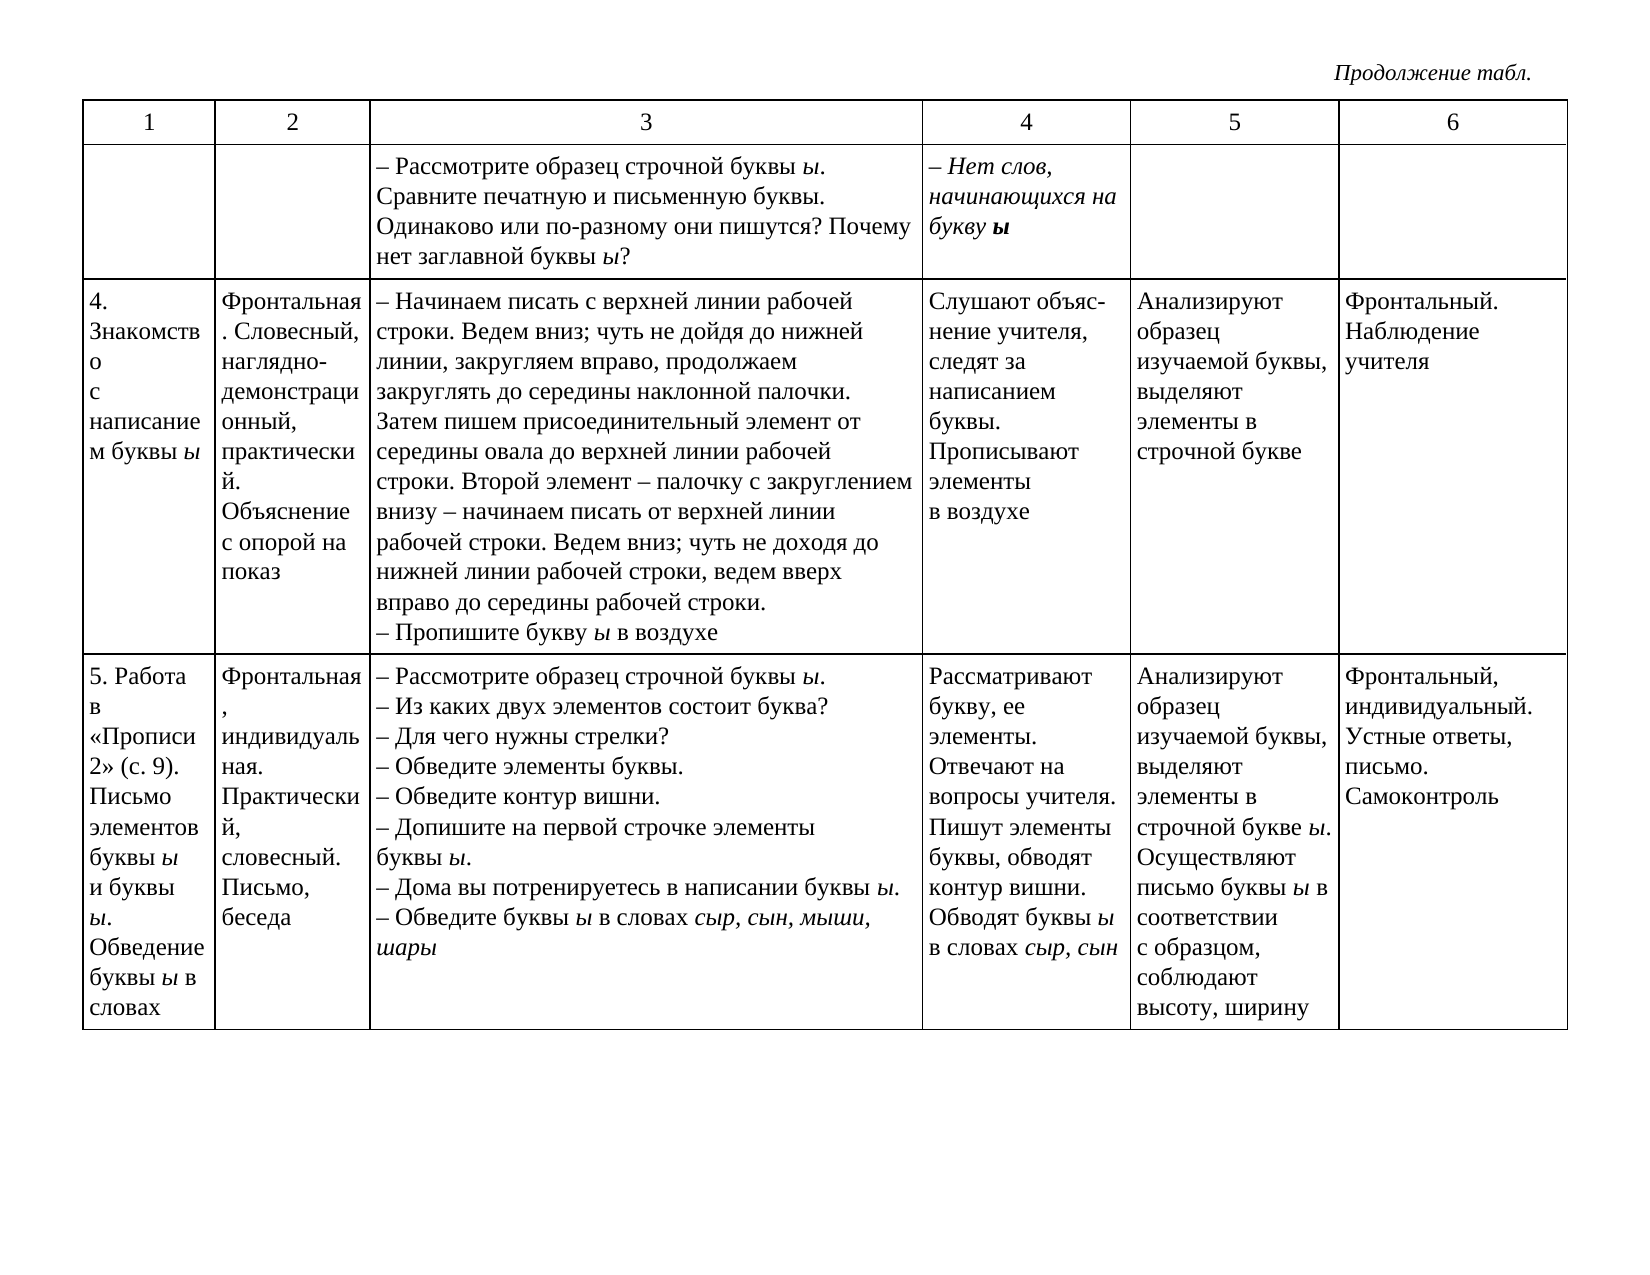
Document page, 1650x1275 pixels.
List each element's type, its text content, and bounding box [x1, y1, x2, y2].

table_header 5 [1131, 101, 1338, 143]
table_header 2 [216, 101, 369, 143]
table_cell Анализируют образец изучаемой буквы, выделяют элементы в строчной букве ы. Осуществляют письмо буквы ы в соответствии с образцом, соблюдают высоту, ширину [1131, 655, 1338, 1028]
table_cell [84, 145, 214, 278]
table_cell Анализируют образец изучаемой буквы, выделяют элементы в строчной букве [1131, 280, 1338, 653]
table_cell Фронтальная. Словесный, наглядно-демонстрационный, практический. Объяснение с опорой на показ [216, 280, 369, 653]
table_header 1 [84, 101, 214, 143]
table_cell – Нет слов, начинающихся на букву ы [923, 145, 1130, 278]
table_header 6 [1340, 101, 1567, 143]
table_cell – Рассмотрите образец строчной буквы ы. Сравните печатную и письменную буквы. Одинаково или по-разному они пишутся? Почему нет заглавной буквы ы? [371, 145, 922, 278]
table_header 3 [371, 101, 922, 143]
table_cell – Рассмотрите образец строчной буквы ы. – Из каких двух элементов состоит буква? – Для чего нужны стрелки? – Обведите элементы буквы. – Обведите контур вишни. – Допишите на первой строчке элементы буквы ы. – Дома вы потренируетесь в написании буквы ы. – Обведите буквы ы в словах сыр, сын, мыши, шары [371, 655, 922, 1028]
text Продолжение табл. [118, 59, 1532, 86]
table_cell 5. Работа в «Прописи 2» (с. 9). Письмо элементов буквы ы и буквы ы. Обведение буквы ы в словах [84, 655, 214, 1028]
table_cell Фронтальный, индивидуальный. Устные ответы, письмо. Самоконтроль [1340, 653, 1567, 1028]
table_cell [216, 145, 369, 278]
table_cell Фронтальный. Наблюдение учителя [1340, 278, 1567, 653]
table_cell Рассматривают букву, ее элементы. Отвечают на вопросы учителя. Пишут элементы буквы, обводят контур вишни. Обводят буквы ы в словах сыр, сын [923, 655, 1130, 1028]
table_cell Слушают объяс- нение учителя, следят за написанием буквы. Прописывают элементы в воздухе [923, 280, 1130, 653]
table_cell [1131, 145, 1338, 278]
table_cell – Начинаем писать с верхней линии рабочей строки. Ведем вниз; чуть не дойдя до нижней линии, закругляем вправо, продолжаем закруглять до середины наклонной палочки. Затем пишем присоединительный элемент от середины овала до верхней линии рабочей строки. Второй элемент – палочку с закруглением внизу – начинаем писать от верхней линии рабочей строки. Ведем вниз; чуть не доходя до нижней линии рабочей строки, ведем вверх вправо до середины рабочей строки. – Пропишите букву ы в воздухе [371, 280, 922, 653]
table_header 4 [923, 101, 1130, 143]
table_cell [1340, 144, 1567, 278]
table_cell 4. Знакомство с написанием буквы ы [84, 280, 214, 653]
table_cell Фронтальная, индивидуальная. Практический, словесный. Письмо, беседа [216, 655, 369, 1028]
